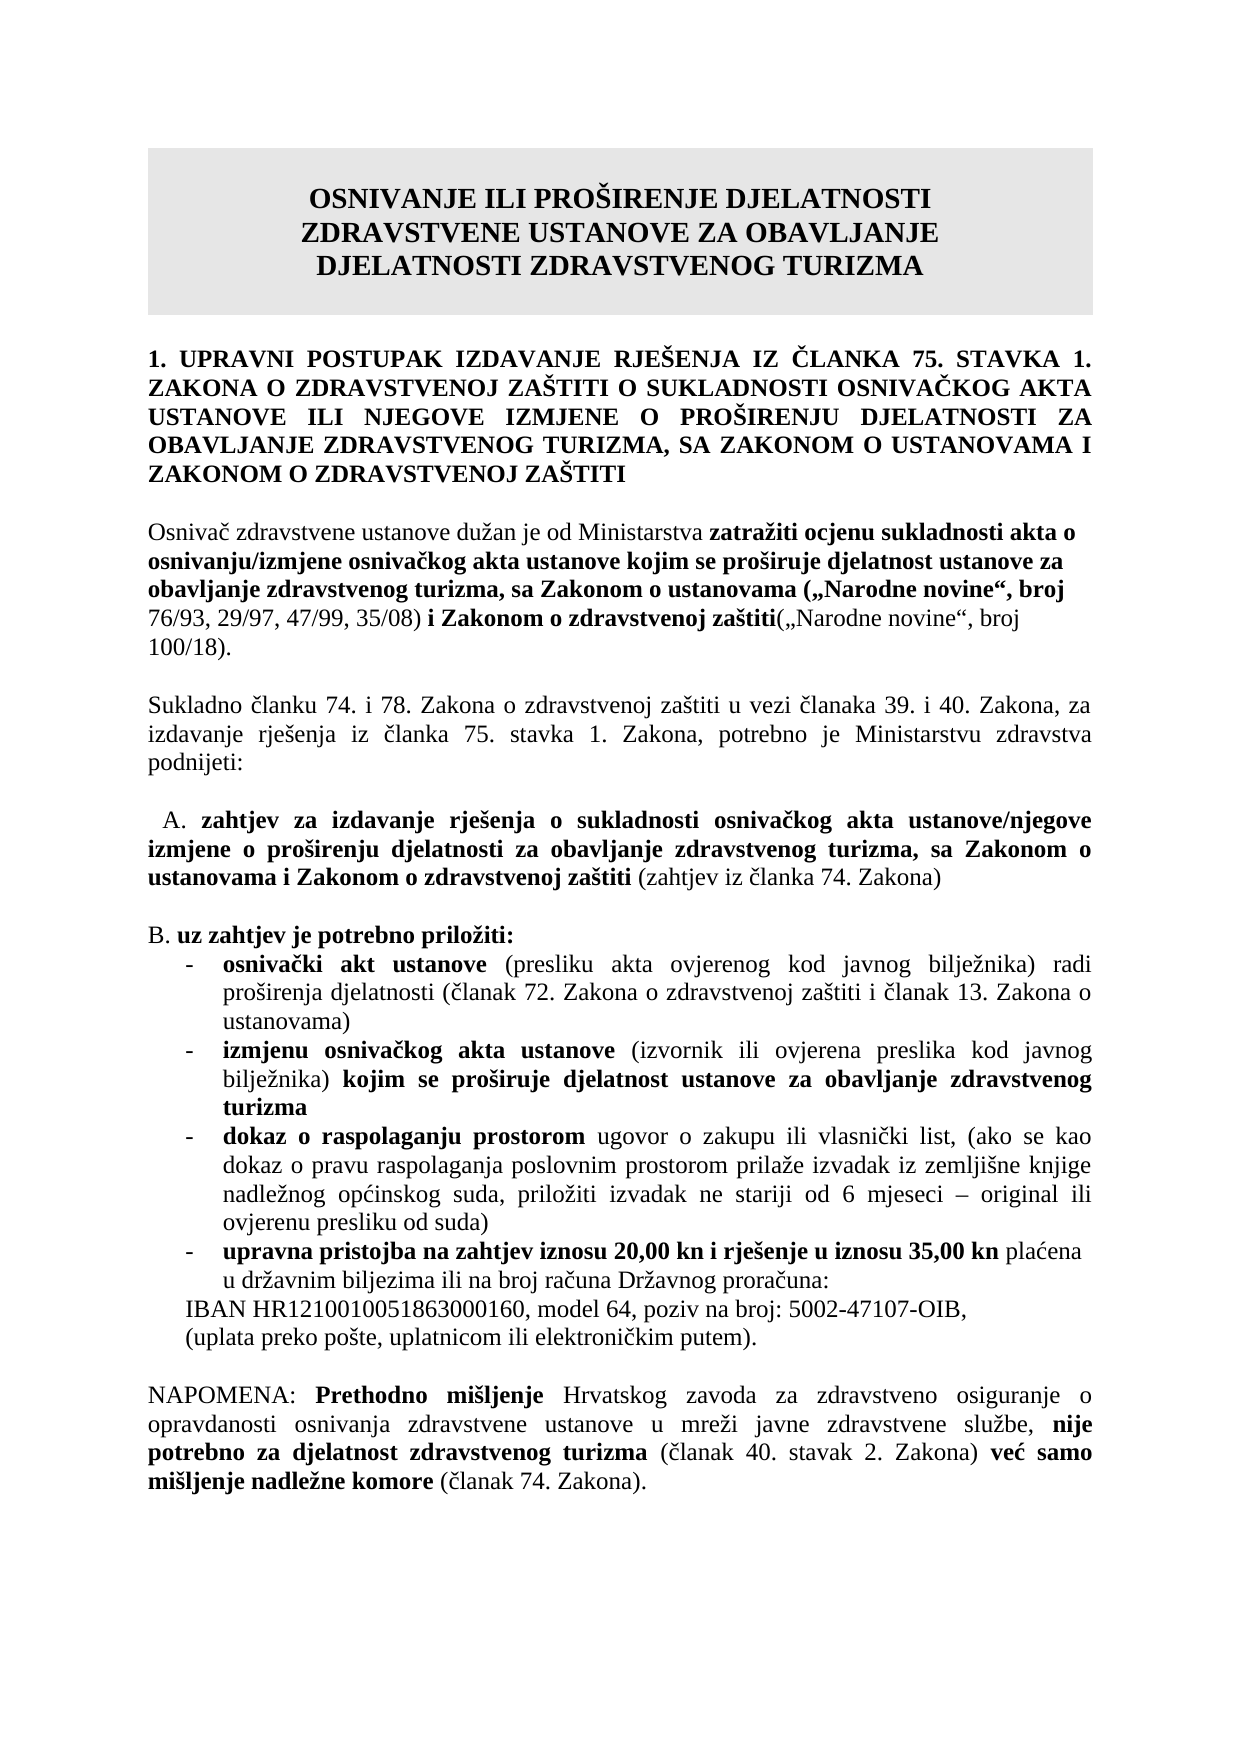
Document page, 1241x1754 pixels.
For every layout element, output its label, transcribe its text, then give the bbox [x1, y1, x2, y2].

list upravna pristojba na zahtjev iznosu 20,00 kn i rješenje u iznosu 35,00 kn plaćena u državnim biljezima ili na broj računa Državnog proračuna: [185, 1236, 1093, 1294]
text NAPOMENA: Prethodno mišljenje Hrvatskog zavoda za zdravstveno osiguranje o opravdanosti osnivanja zdravstvene ustanove u mreži javne zdravstvene službe, nije potrebno za djelatnost zdravstvenog turizma (članak 40. stavak 2. Zakona) već samo mišljenje nadležne komore (članak 74. Zakona). [148, 1380, 1093, 1495]
list osnivački akt ustanove (presliku akta ovjerenog kod javnog bilježnika) radi proširenja djelatnosti (članak 72. Zakona o zdravstvenoj zaštiti i članak 13. Zakona o ustanovama) [185, 949, 1093, 1035]
text A. zahtjev za izdavanje rješenja o sukladnosti osnivačkog akta ustanove/njegove izmjene o proširenju djelatnosti za obavljanje zdravstvenog turizma, sa Zakonom o ustanovama i Zakonom o zdravstvenoj zaštiti (zahtjev iz članka 74. Zakona) [148, 805, 1093, 891]
text Sukladno članku 74. i 78. Zakona o zdravstvenoj zaštiti u vezi članaka 39. i 40. Zakona, za izdavanje rješenja iz članka 75. stavka 1. Zakona, potrebno je Ministarstvu zdravstva podnijeti: [148, 690, 1093, 776]
text B. uz zahtjev je potrebno priložiti: [148, 920, 1093, 949]
list izmjenu osnivačkog akta ustanove (izvornik ili ovjerena preslika kod javnog bilježnika) kojim se proširuje djelatnost ustanove za obavljanje zdravstvenog turizma [185, 1035, 1093, 1121]
text Osnivač zdravstvene ustanove dužan je od Ministarstva zatražiti ocjenu sukladnosti akta o osnivanju/izmjene osnivačkog akta ustanove kojim se proširuje djelatnost ustanove za obavljanje zdravstvenog turizma, sa Zakonom o ustanovama („Narodne novine“, broj 76/93, 29/97, 47/99, 35/08) i Zakonom o zdravstvenoj zaštiti(„Narodne novine“, broj 100/18). [148, 517, 1093, 661]
text ZDRAVSTVENE USTANOVE ZA OBAVLJANJE [148, 215, 1093, 248]
text 1. UPRAVNI POSTUPAK IZDAVANJE RJEŠENJA IZ ČLANKA 75. STAVKA 1. ZAKONA O ZDRAVSTVENOJ ZAŠTITI O SUKLADNOSTI OSNIVAČKOG AKTA USTANOVE ILI NJEGOVE IZMJENE O PROŠIRENJU DJELATNOSTI ZA OBAVLJANJE ZDRAVSTVENOG TURIZMA, SA ZAKONOM O USTANOVAMA I ZAKONOM O ZDRAVSTVENOJ ZAŠTITI [148, 344, 1093, 488]
list dokaz o raspolaganju prostorom ugovor o zakupu ili vlasnički list, (ako se kao dokaz o pravu raspolaganja poslovnim prostorom prilaže izvadak iz zemljišne knjige nadležnog općinskog suda, priložiti izvadak ne stariji od 6 mjeseci – original ili ovjerenu presliku od suda) [185, 1121, 1093, 1236]
text IBAN HR1210010051863000160, model 64, poziv na broj: 5002-47107-OIB, [185, 1294, 1093, 1322]
text DJELATNOSTI ZDRAVSTVENOG TURIZMA [148, 248, 1093, 282]
text (uplata preko pošte, uplatnicom ili elektroničkim putem). [185, 1322, 1093, 1351]
text OSNIVANJE ILI PROŠIRENJE DJELATNOSTI [148, 181, 1093, 215]
